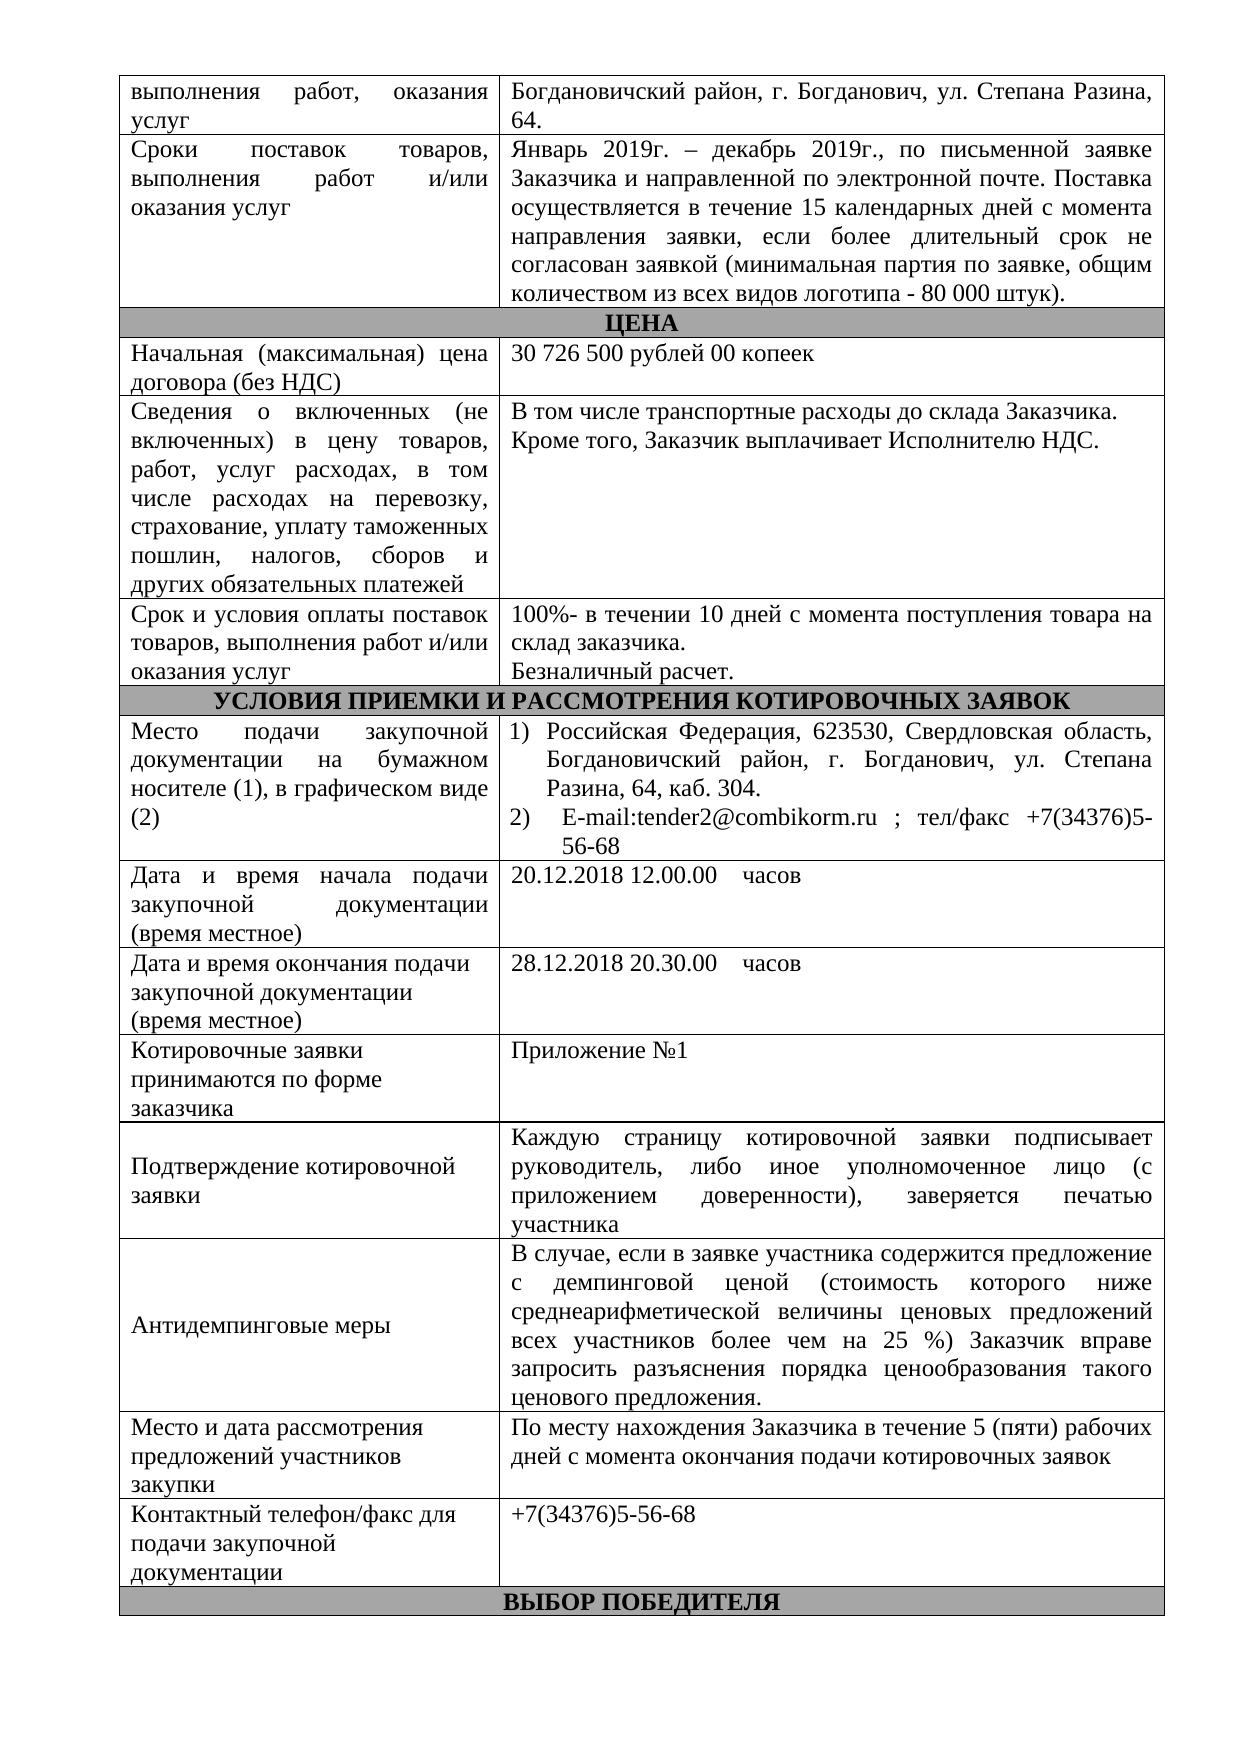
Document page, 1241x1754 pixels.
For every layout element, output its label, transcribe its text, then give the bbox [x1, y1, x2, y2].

table_cell Место и дата рассмотрения предложений участников закупки [120, 1412, 499, 1498]
table_cell Подтверждение котировочной заявки [120, 1123, 499, 1237]
table_cell 20.12.2018 12.00.00 часов [500, 861, 1164, 947]
table_cell ЦЕНА [120, 308, 1164, 337]
table_cell Сведения о включенных (не включенных) в цену товаров, работ, услуг расходах, в том числе расходах на перевозку, страхование, уплату таможенных пошлин, налогов, сборов и других обязательных платежей [120, 396, 499, 598]
table_cell В случае, если в заявке участника содержится предложение с демпинговой ценой (стоимость которого ниже среднеарифметической величины ценовых предложений всех участников более чем на 25 %) Заказчик вправе запросить разъяснения порядка ценообразования такого ценового предложения. [500, 1239, 1164, 1411]
table_cell +7(34376)5-56-68 [500, 1499, 1164, 1586]
table_cell Котировочные заявки принимаются по форме заказчика [120, 1035, 499, 1121]
table_cell По месту нахождения Заказчика в течение 5 (пяти) рабочих дней с момента окончания подачи котировочных заявок [500, 1412, 1164, 1498]
table_cell Контактный телефон/факс для подачи закупочной документации [120, 1499, 499, 1586]
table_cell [120, 76, 499, 133]
table_cell Антидемпинговые меры [120, 1239, 499, 1411]
table_cell Январь 2019г. – декабрь 2019г., по письменной заявке Заказчика и направленной по электронной почте. Поставка осуществляется в течение 15 календарных дней с момента направления заявки, если более длительный срок не согласован заявкой (минимальная партия по заявке, общим количеством из всех видов логотипа - 80 000 штук). [500, 135, 1164, 307]
table_cell УСЛОВИЯ ПРИЕМКИ И РАССМОТРЕНИЯ КОТИРОВОЧНЫХ ЗАЯВОК [120, 686, 1164, 715]
table_cell Дата и время окончания подачи закупочной документации (время местное) [120, 948, 499, 1034]
table_cell 28.12.2018 20.30.00 часов [500, 948, 1164, 1034]
table_cell Место подачи закупочной документации на бумажном носителе (1), в графическом виде (2) [120, 716, 499, 859]
table_cell 100%- в течении 10 дней с момента поступления товара на склад заказчика. Безналичный расчет. [500, 599, 1164, 685]
table_cell Сроки поставок товаров, выполнения работ и/или оказания услуг [120, 135, 499, 307]
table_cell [500, 76, 1164, 133]
table_cell Срок и условия оплаты поставок товаров, выполнения работ и/или оказания услуг [120, 599, 499, 685]
table_cell ВЫБОР ПОБЕДИТЕЛЯ [120, 1587, 1164, 1615]
table_cell Приложение №1 [500, 1035, 1164, 1121]
table_cell В том числе транспортные расходы до склада Заказчика. Кроме того, Заказчик выплачивает Исполнителю НДС. [500, 396, 1164, 598]
table_cell Каждую страницу котировочной заявки подписывает руководитель, либо иное уполномоченное лицо (с приложением доверенности), заверяется печатью участника [500, 1123, 1164, 1237]
table_cell 30 726 500 рублей 00 копеек [500, 338, 1164, 395]
table_cell Российская Федерация, 623530, Свердловская область, Богдановичский район, г. Богданович, ул. Степана Разина, 64, каб. 304. E-mail:tender2@combikorm.ru ; тел/факс +7(34376)5-56-68 [500, 716, 1164, 859]
table_cell Дата и время начала подачи закупочной документации (время местное) [120, 861, 499, 947]
table_cell Начальная (максимальная) цена договора (без НДС) [120, 338, 499, 395]
